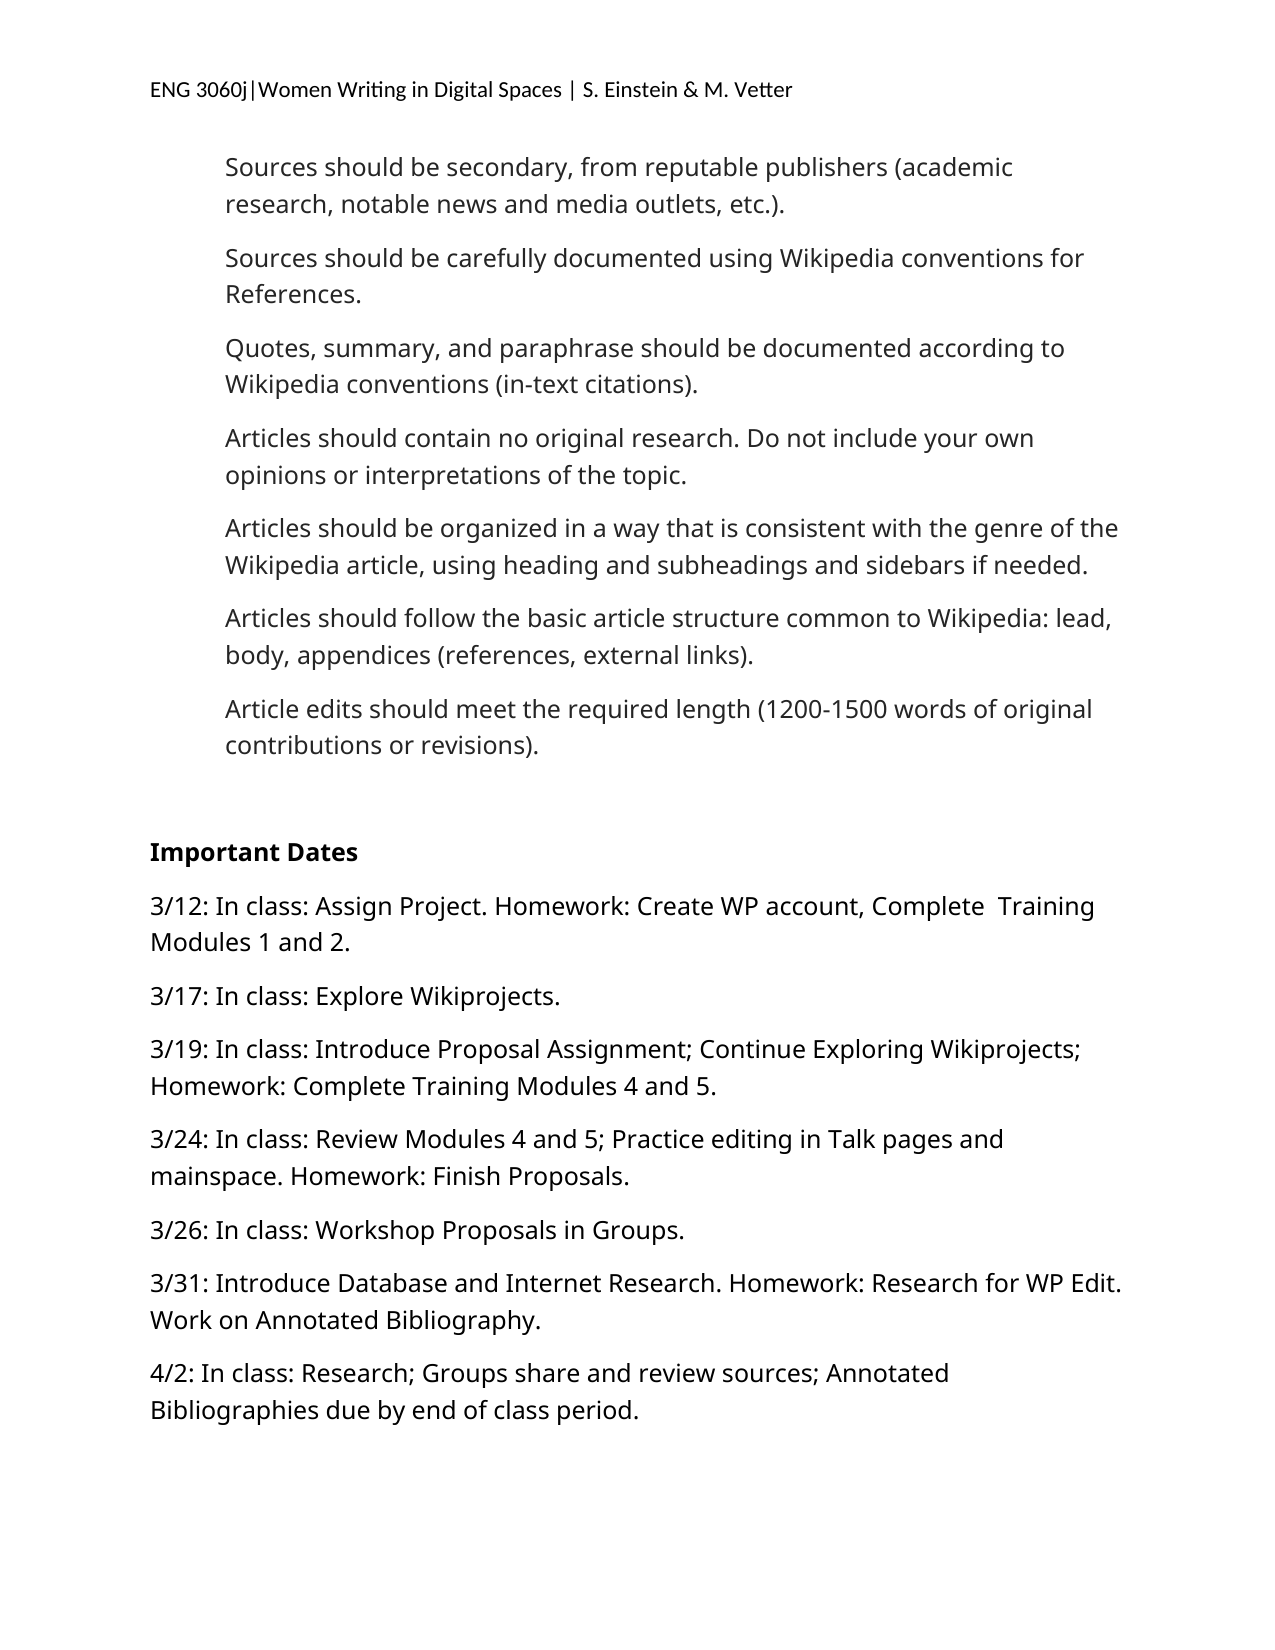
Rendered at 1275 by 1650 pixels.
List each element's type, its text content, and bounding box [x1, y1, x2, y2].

text Articles should follow the basic article structure common to Wikipedia: lead, body, appendices (references, external links). [225, 601, 1125, 672]
text Sources should be secondary, from reputable publishers (academic research, notable news and media outlets, etc.). [225, 150, 1125, 221]
text 3/19: In class: Introduce Proposal Assignment; Continue Exploring Wikiprojects; Homework: Complete Training Modules 4 and 5. [150, 1032, 1125, 1103]
text Important Dates [150, 835, 1125, 869]
text 4/2: In class: Research; Groups share and review sources; Annotated Bibliographies due by end of class period. [150, 1356, 1125, 1427]
text 3/26: In class: Workshop Proposals in Groups. [150, 1212, 1125, 1246]
text Article edits should meet the required length (1200-1500 words of original contributions or revisions). [225, 691, 1125, 762]
text Articles should be organized in a way that is consistent with the genre of the Wikipedia article, using heading and subheadings and sidebars if needed. [225, 511, 1125, 582]
text Articles should contain no original research. Do not include your own opinions or interpretations of the topic. [225, 421, 1125, 491]
text 3/31: Introduce Database and Internet Research. Homework: Research for WP Edit. Work on Annotated Bibliography. [150, 1266, 1125, 1337]
text 3/24: In class: Review Modules 4 and 5; Practice editing in Talk pages and mainspace. Homework: Finish Proposals. [150, 1122, 1125, 1193]
text Quotes, summary, and paraphrase should be documented according to Wikipedia conventions (in-text citations). [225, 330, 1125, 401]
text 3/17: In class: Explore Wikiprojects. [150, 978, 1125, 1013]
text 3/12: In class: Assign Project. Homework: Create WP account, Complete Training Modules 1 and 2. [150, 888, 1125, 959]
text Sources should be carefully documented using Wikipedia conventions for References. [225, 240, 1125, 311]
